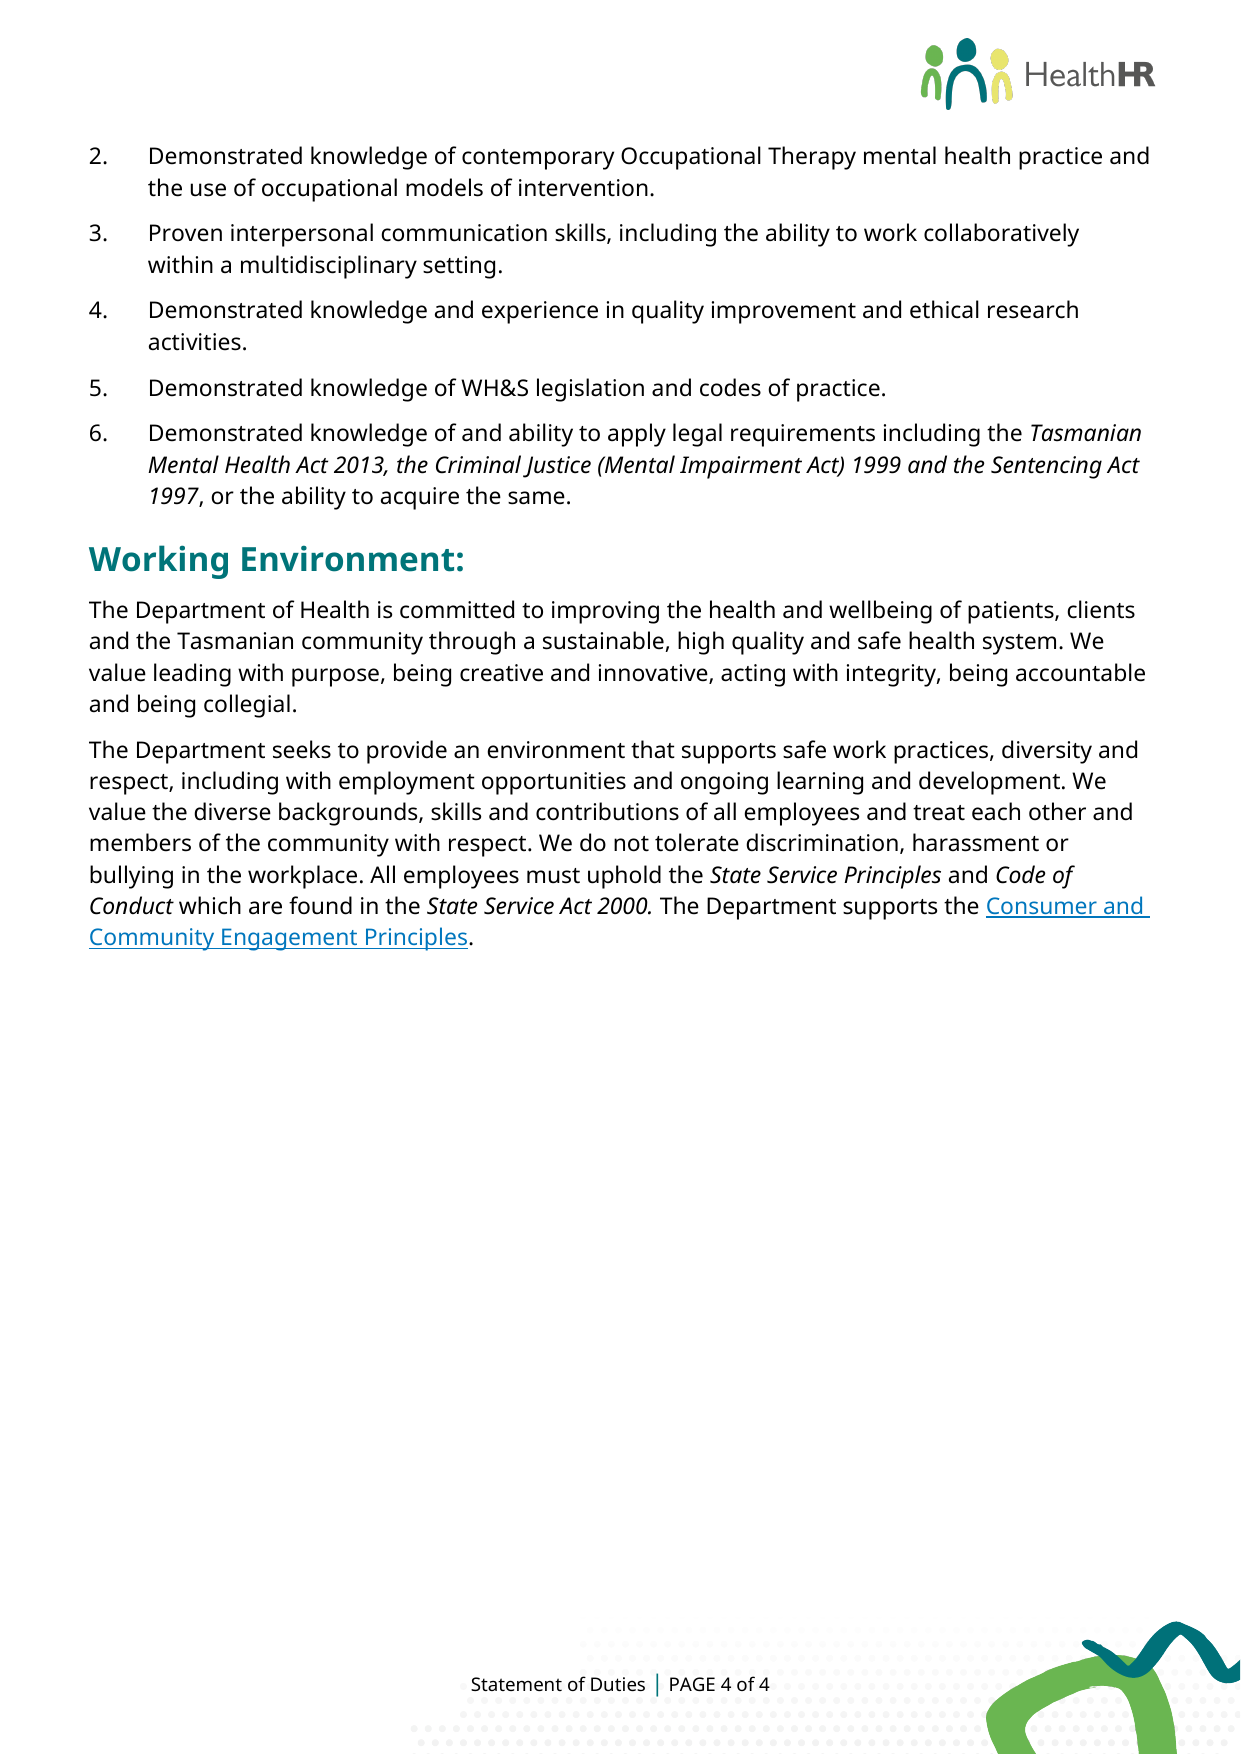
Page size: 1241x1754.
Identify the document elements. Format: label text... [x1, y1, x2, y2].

list Demonstrated knowledge of WH&S legislation and codes of practice. [89, 372, 1152, 403]
list Demonstrated knowledge and experience in quality improvement and ethical research activities. [89, 294, 1152, 357]
text The Department seeks to provide an environment that supports safe work practices, diversity and respect, including with employment opportunities and ongoing learning and development. We value the diverse backgrounds, skills and contributions of all employees and treat each other and members of the community with respect. We do not tolerate discrimination, harassment or bullying in the workplace. All employees must uphold the State Service Principles and Code of Conduct which are found in the State Service Act 2000. The Department supports the Consumer and Community Engagement Principles. [89, 734, 1152, 952]
subtitle Working Environment: [89, 536, 1152, 582]
list Demonstrated knowledge of and ability to apply legal requirements including the Tasmanian Mental Health Act 2013, the Criminal Justice (Mental Impairment Act) 1999 and the Sentencing Act 1997, or the ability to acquire the same. [89, 417, 1152, 511]
text The Department of Health is committed to improving the health and wellbeing of patients, clients and the Tasmanian community through a sustainable, high quality and safe health system. We value leading with purpose, being creative and innovative, acting with integrity, being accountable and being collegial. [89, 594, 1152, 719]
list Demonstrated knowledge of contemporary Occupational Therapy mental health practice and the use of occupational models of intervention. [89, 140, 1152, 203]
picture [30, 1580, 1241, 1754]
list Proven interpersonal communication skills, including the ability to work collaboratively within a multidisciplinary setting. [89, 217, 1152, 280]
picture [920, 38, 1156, 110]
